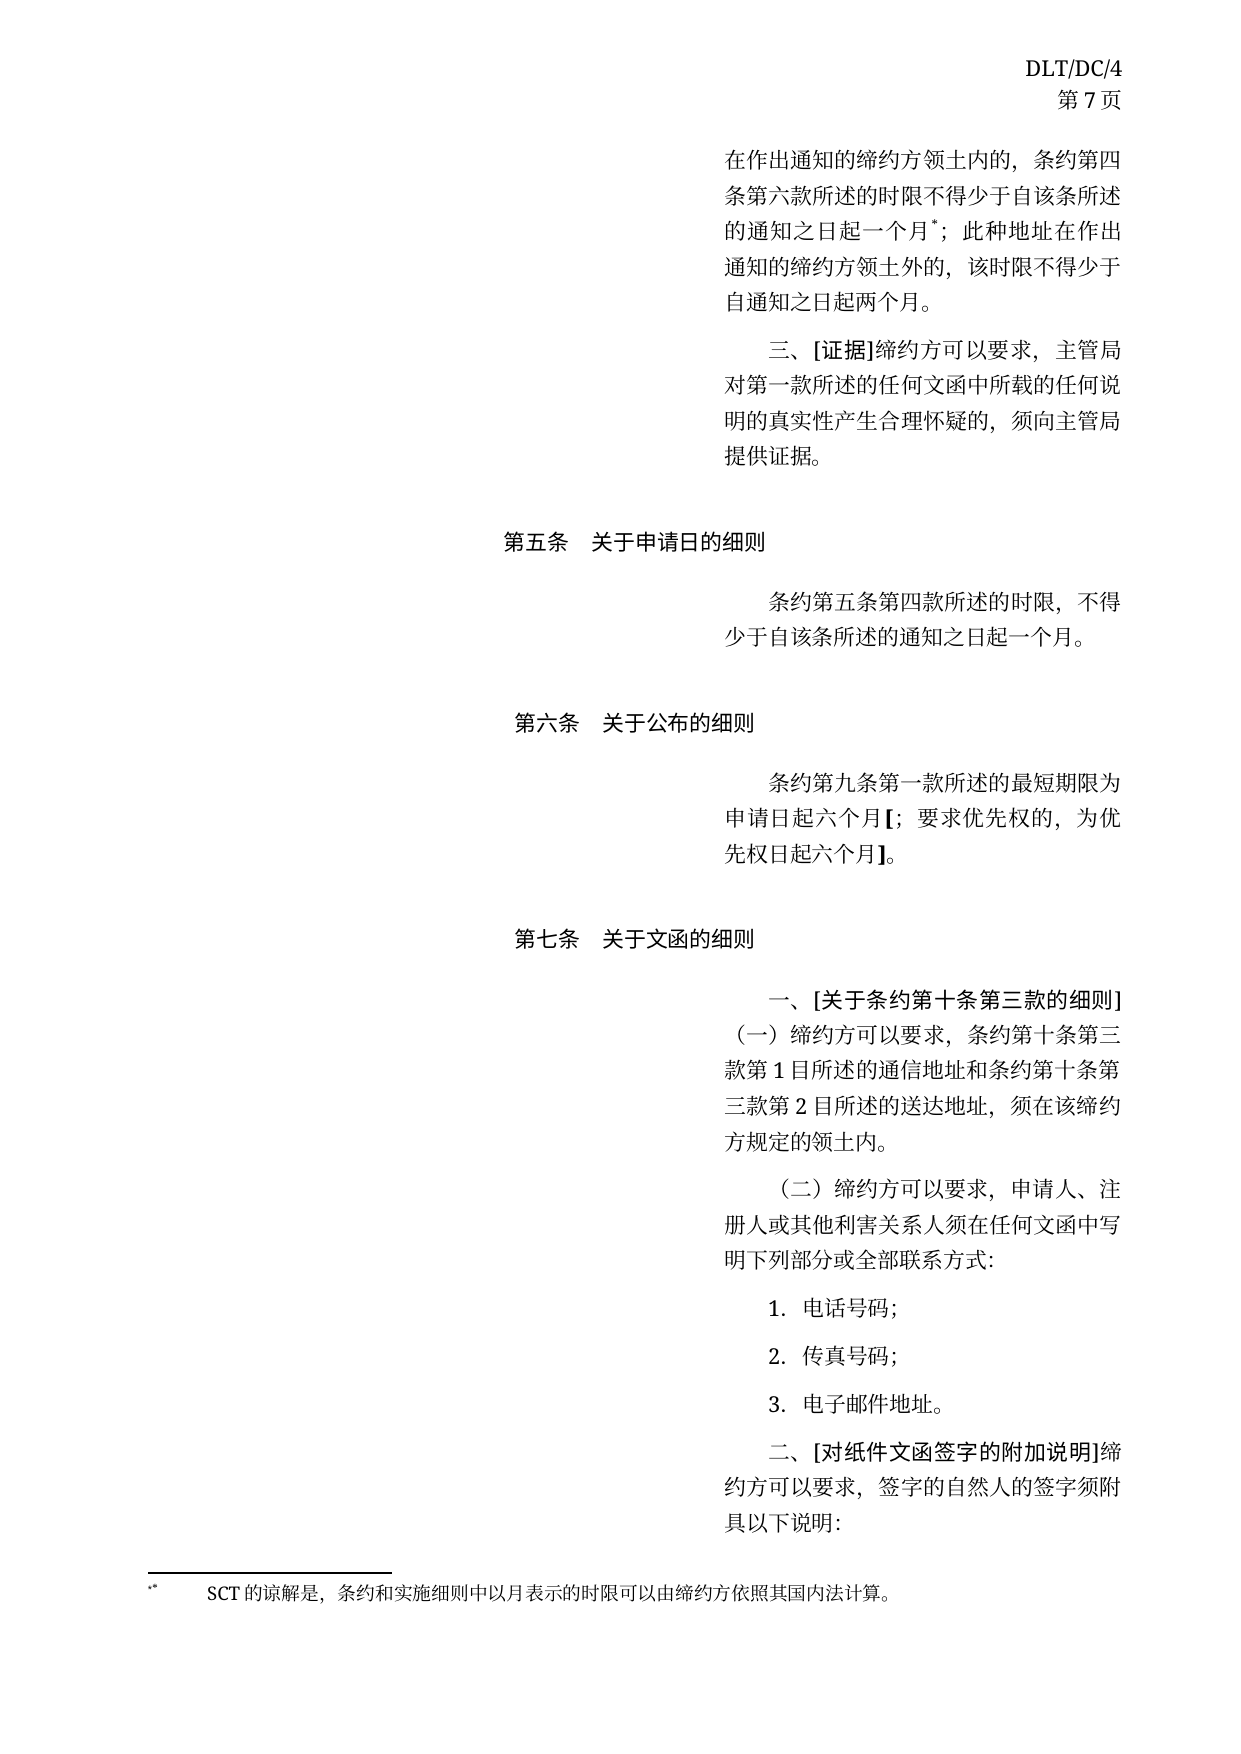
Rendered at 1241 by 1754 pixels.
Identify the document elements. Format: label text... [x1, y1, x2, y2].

text 第五条 关于申请日的细则 [148, 521, 1122, 556]
text 第六条 关于公布的细则 [148, 702, 1122, 737]
text 条约第九条第一款所述的最短期限为申请日起六个月[；要求优先权的，为优先权日起六个月]。 [724, 762, 1122, 869]
text 三、[证据]缔约方可以要求，主管局对第一款所述的任何文函中所载的任何说明的真实性产生合理怀疑的，须向主管局提供证据。 [724, 329, 1122, 471]
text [724, 139, 1122, 317]
text 第七条 关于文函的细则 [148, 919, 1122, 954]
text 1．电话号码； [724, 1287, 1122, 1323]
text 2．传真号码； [724, 1335, 1122, 1371]
text 一、[关于条约第十条第三款的细则]（一）缔约方可以要求，条约第十条第三款第1目所述的通信地址和条约第十条第三款第2目所述的送达地址，须在该缔约方规定的领土内。 [724, 979, 1122, 1156]
text 二、[对纸件文函签字的附加说明]缔约方可以要求，签字的自然人的签字须附具以下说明： [724, 1431, 1122, 1537]
text 条约第五条第四款所述的时限，不得少于自该条所述的通知之日起一个月。 [724, 581, 1122, 652]
text 3．电子邮件地址。 [724, 1383, 1122, 1419]
text （二）缔约方可以要求，申请人、注册人或其他利害关系人须在任何文函中写明下列部分或全部联系方式： [724, 1169, 1122, 1275]
